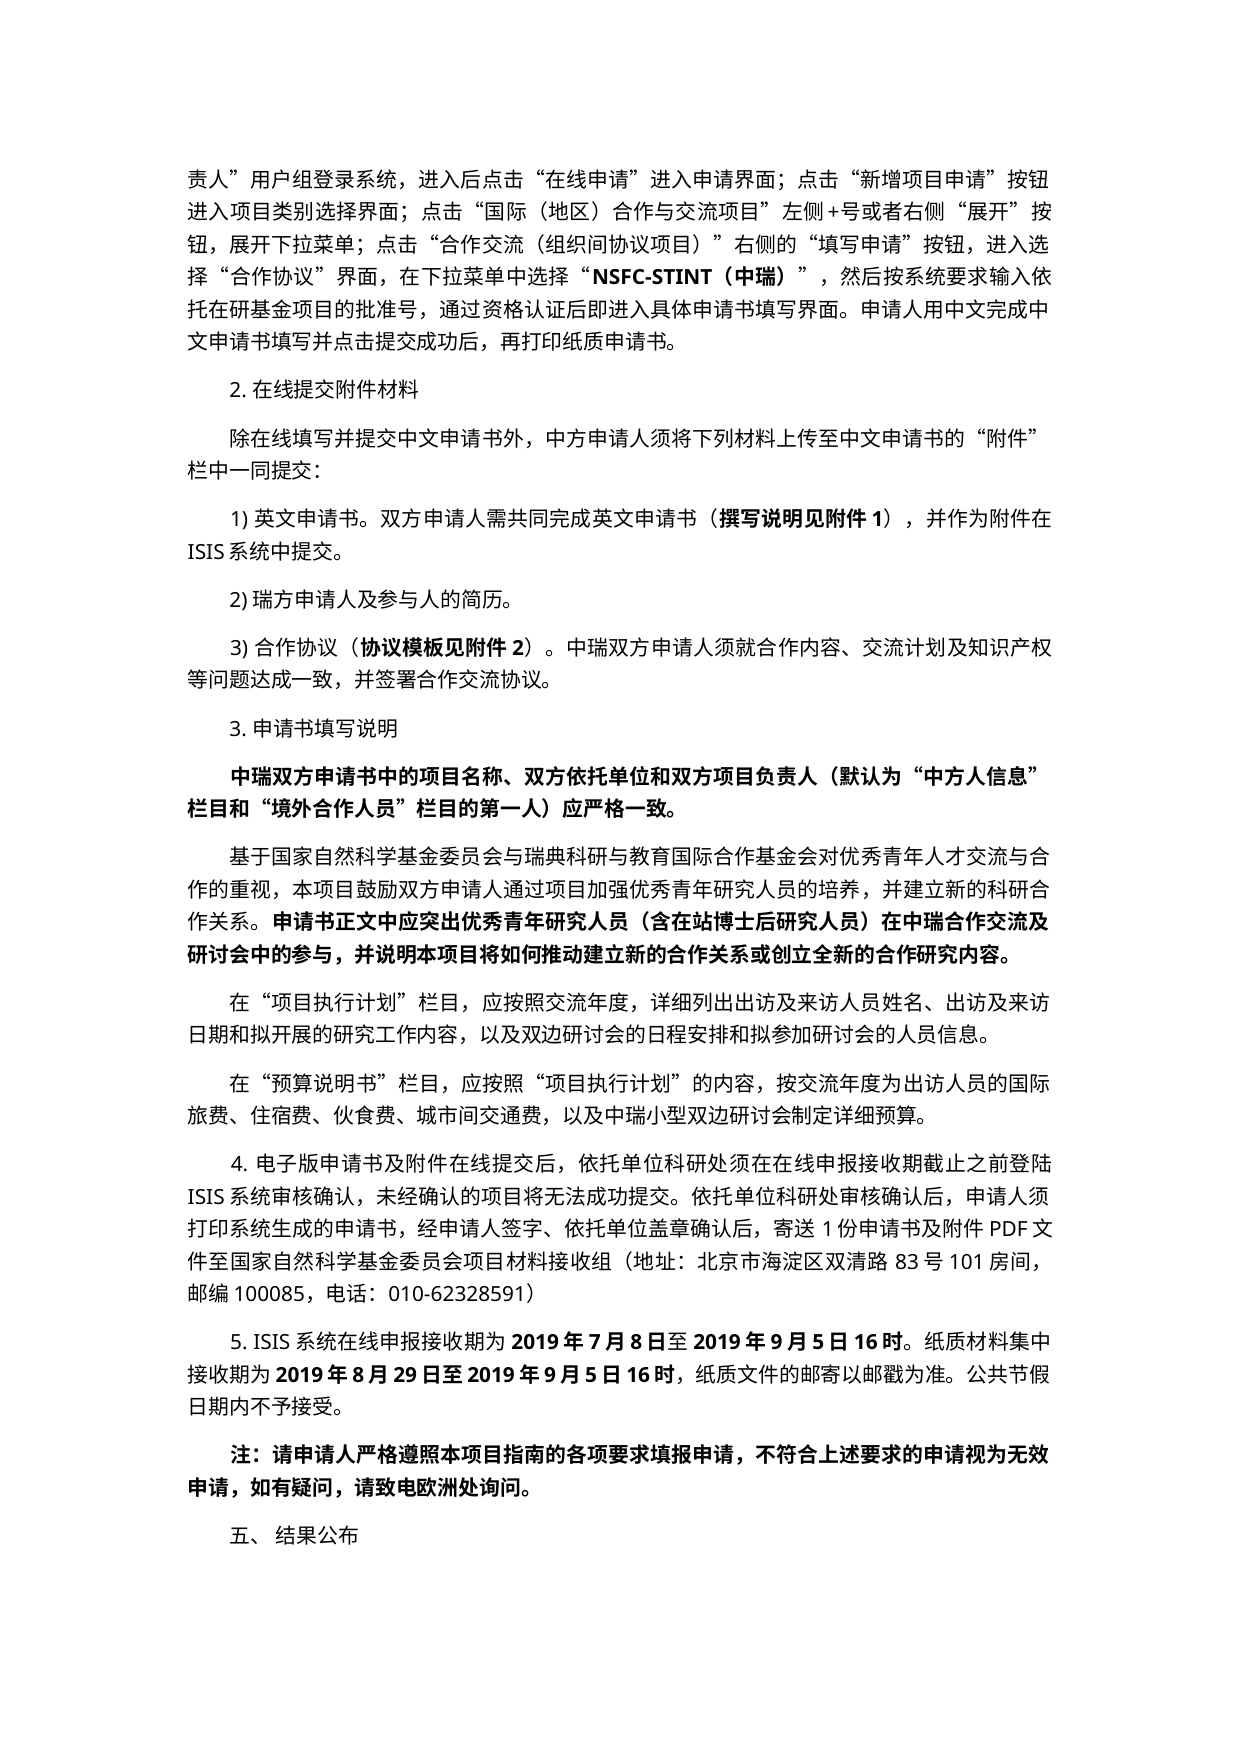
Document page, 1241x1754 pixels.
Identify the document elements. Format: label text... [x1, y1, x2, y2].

text 中瑞双方申请书中的项目名称、双方依托单位和双方项目负责人（默认为“中方人信息”栏目和“境外合作人员”栏目的第一人）应严格一致。 [187, 759, 1053, 824]
text 1) 英文申请书。双方申请人需共同完成英文申请书（撰写说明见附件1），并作为附件在ISIS系统中提交。 [187, 501, 1053, 566]
text 五、 结果公布 [187, 1518, 1053, 1551]
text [187, 162, 1053, 357]
text 5. ISIS系统在线申报接收期为2019年7月8日至2019年9月5日16时。纸质材料集中接收期为2019年8月29日至2019年9月5日16时，纸质文件的邮寄以邮戳为准。公共节假日期内不予接受。 [187, 1324, 1053, 1422]
text 基于国家自然科学基金委员会与瑞典科研与教育国际合作基金会对优秀青年人才交流与合作的重视，本项目鼓励双方申请人通过项目加强优秀青年研究人员的培养，并建立新的科研合作关系。申请书正文中应突出优秀青年研究人员（含在站博士后研究人员）在中瑞合作交流及研讨会中的参与，并说明本项目将如何推动建立新的合作关系或创立全新的合作研究内容。 [187, 839, 1053, 969]
text 3. 申请书填写说明 [187, 711, 1053, 743]
text 在“预算说明书”栏目，应按照“项目执行计划”的内容，按交流年度为出访人员的国际旅费、住宿费、伙食费、城市间交通费，以及中瑞小型双边研讨会制定详细预算。 [187, 1066, 1053, 1131]
text 2. 在线提交附件材料 [187, 373, 1053, 405]
text 4. 电子版申请书及附件在线提交后，依托单位科研处须在在线申报接收期截止之前登陆ISIS系统审核确认，未经确认的项目将无法成功提交。依托单位科研处审核确认后，申请人须打印系统生成的申请书，经申请人签字、依托单位盖章确认后，寄送1份申请书及附件PDF文件至国家自然科学基金委员会项目材料接收组（地址：北京市海淀区双清路83号101房间，邮编100085，电话：010-62328591） [187, 1146, 1053, 1309]
text 在“项目执行计划”栏目，应按照交流年度，详细列出出访及来访人员姓名、出访及来访日期和拟开展的研究工作内容，以及双边研讨会的日程安排和拟参加研讨会的人员信息。 [187, 985, 1053, 1050]
text 注：请申请人严格遵照本项目指南的各项要求填报申请，不符合上述要求的申请视为无效申请，如有疑问，请致电欧洲处询问。 [187, 1438, 1053, 1503]
text 2) 瑞方申请人及参与人的简历。 [187, 582, 1053, 614]
text 3) 合作协议（协议模板见附件2）。中瑞双方申请人须就合作内容、交流计划及知识产权等问题达成一致，并签署合作交流协议。 [187, 630, 1053, 695]
text 除在线填写并提交中文申请书外，中方申请人须将下列材料上传至中文申请书的“附件”栏中一同提交： [187, 421, 1053, 486]
